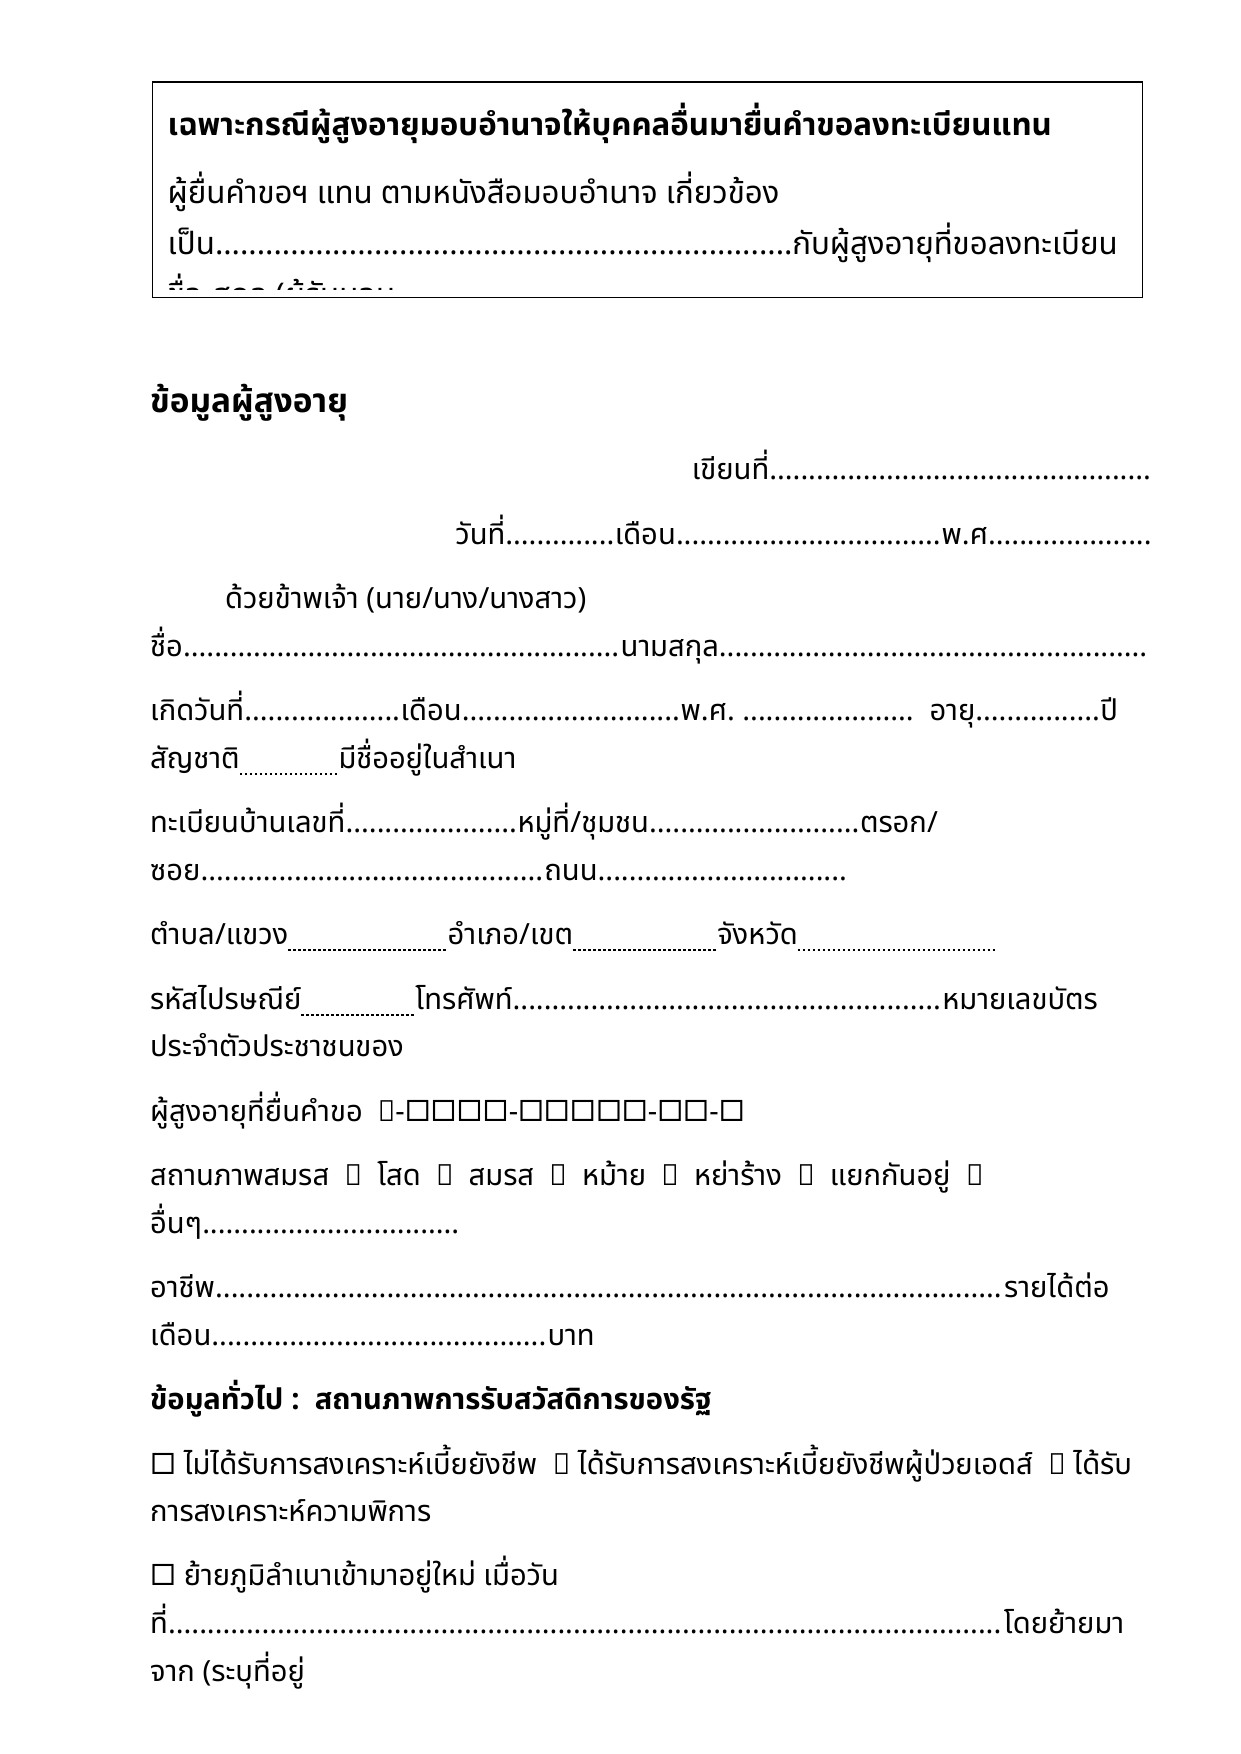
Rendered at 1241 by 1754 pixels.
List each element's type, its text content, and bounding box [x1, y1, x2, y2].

text ด้วยข้าพเจ้า (นาย/นาง/นางสาว) ชื่อ........................................................นามสกุล....................................................... [150, 577, 1152, 669]
text ผู้สูงอายุที่ยื่นคำขอ ---- [150, 1090, 1152, 1134]
text สถานภาพสมรส โสด สมรส หม้าย หย่าร้าง แยกกันอยู่ อื่นๆ................................. [150, 1154, 1152, 1246]
text ตำบล/แขวง อำเภอ/เขต จังหวัด . [150, 914, 1152, 958]
text ข้อมูลทั่วไป : สถานภาพการรับสวัสดิการของรัฐ [150, 1379, 1152, 1423]
text วันที่..............เดือน..................................พ.ศ..................... [150, 513, 1152, 557]
text เกิดวันที่....................เดือน............................พ.ศ. ...................... อายุ................ปี สัญชาติ มีชื่ออยู่ในสำเนา [150, 689, 1152, 781]
text เขียนที่................................................. [150, 448, 1152, 493]
text อาชีพ.....................................................................................................รายได้ต่อเดือน...........................................บาท [150, 1266, 1152, 1358]
text ไม่ได้รับการสงเคราะห์เบี้ยยังชีพ ได้รับการสงเคราะห์เบี้ยยังชีพผู้ป่วยเอดส์ ได้รับการสงเคราะห์ความพิการ [150, 1443, 1152, 1535]
text ทะเบียนบ้านเลขที่......................หมู่ที่/ชุมชน...........................ตรอก/ซอย............................................ถนน................................ [150, 801, 1152, 893]
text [150, 1555, 1152, 1694]
text รหัสไปรษณีย์ โทรศัพท์.......................................................หมายเลขบัตรประจำตัวประชาชนของ [150, 978, 1152, 1070]
text ข้อมูลผู้สูงอายุ [150, 377, 1152, 428]
